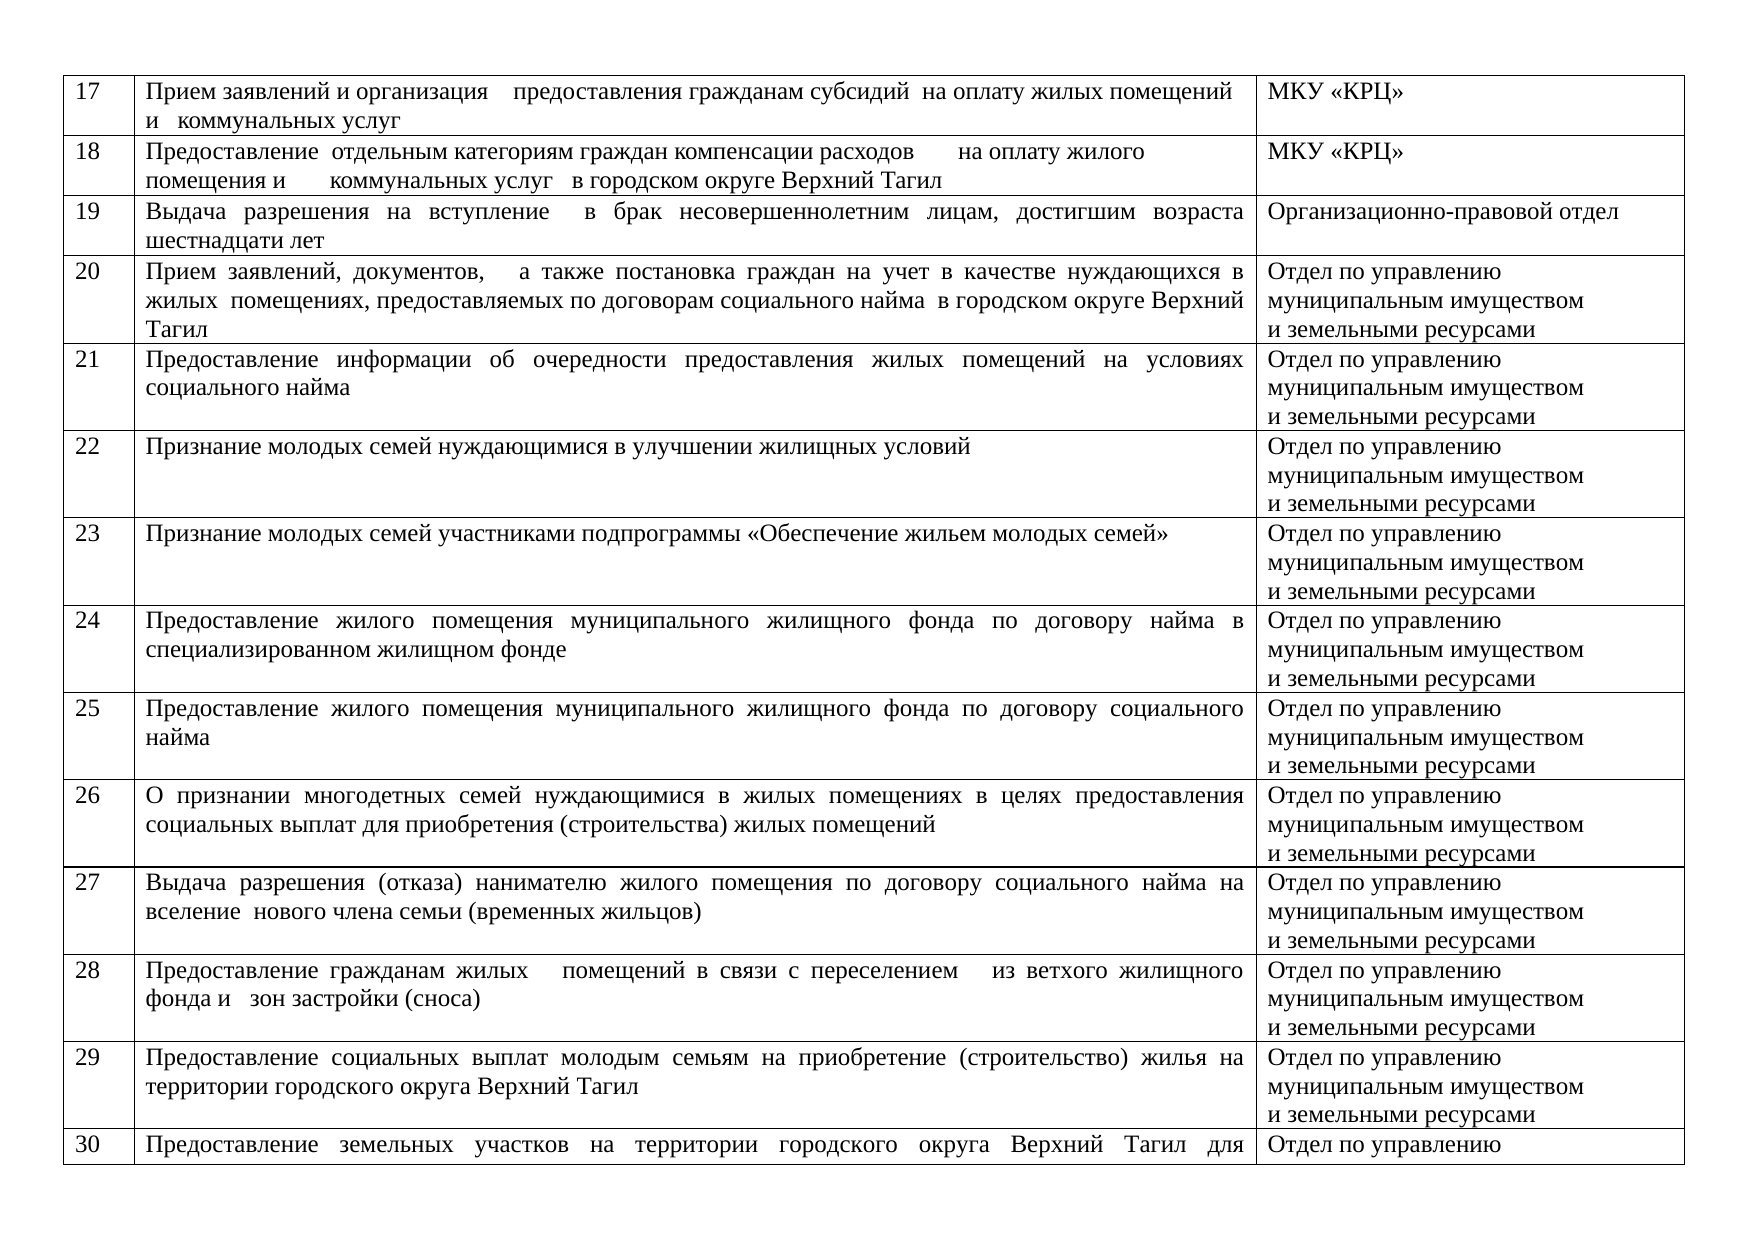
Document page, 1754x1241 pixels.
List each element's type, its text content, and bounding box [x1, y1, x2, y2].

table_cell Предоставление информации об очередности предоставления жилых помещений на условиях социального найма [135, 344, 1256, 430]
table_cell Прием заявлений и организация предоставления гражданам субсидий на оплату жилых помещений и коммунальных услуг [135, 76, 1256, 135]
table_cell 17 [64, 76, 134, 135]
table_cell 20 [64, 256, 134, 343]
table_cell 22 [64, 431, 134, 517]
table_cell Отдел по управлению муниципальным имуществом и земельными ресурсами [1257, 693, 1684, 779]
table_cell 28 [64, 955, 134, 1041]
table_cell Прием заявлений, документов, а также постановка граждан на учет в качестве нуждающихся в жилых помещениях, предоставляемых по договорам социального найма в городском округе Верхний Тагил [135, 256, 1256, 343]
table_cell Отдел по управлению муниципальным имуществом и земельными ресурсами [1257, 780, 1684, 866]
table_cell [135, 1129, 1256, 1164]
table_cell МКУ «КРЦ» [1257, 136, 1684, 195]
table_cell 24 [64, 606, 134, 692]
table_cell 19 [64, 196, 134, 255]
table_cell Отдел по управлению муниципальным имуществом и земельными ресурсами [1257, 955, 1684, 1041]
table_cell Отдел по управлению муниципальным имуществом и земельными ресурсами [1257, 606, 1684, 692]
table_cell Отдел по управлению муниципальным имуществом и земельными ресурсами [1257, 344, 1684, 430]
table_cell 27 [64, 868, 134, 954]
table_cell Признание молодых семей участниками подпрограммы «Обеспечение жильем молодых семей» [135, 518, 1256, 604]
table_cell 29 [64, 1042, 134, 1128]
table_cell 18 [64, 136, 134, 195]
table_cell Предоставление гражданам жилых помещений в связи с переселением из ветхого жилищного фонда и зон застройки (сноса) [135, 955, 1256, 1041]
table_cell Организационно-правовой отдел [1257, 196, 1684, 255]
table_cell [1257, 1129, 1684, 1164]
table_cell Предоставление жилого помещения муниципального жилищного фонда по договору социального найма [135, 693, 1256, 779]
table_cell О признании многодетных семей нуждающимися в жилых помещениях в целях предоставления социальных выплат для приобретения (строительства) жилых помещений [135, 780, 1256, 866]
table_cell 30 [64, 1129, 134, 1164]
table_cell Отдел по управлению муниципальным имуществом и земельными ресурсами [1257, 518, 1684, 604]
table_cell 25 [64, 693, 134, 779]
table_cell Выдача разрешения (отказа) нанимателю жилого помещения по договору социального найма на вселение нового члена семьи (временных жильцов) [135, 868, 1256, 954]
table_cell Признание молодых семей нуждающимися в улучшении жилищных условий [135, 431, 1256, 517]
table_cell Предоставление жилого помещения муниципального жилищного фонда по договору найма в специализированном жилищном фонде [135, 606, 1256, 692]
table_cell Предоставление социальных выплат молодым семьям на приобретение (строительство) жилья на территории городского округа Верхний Тагил [135, 1042, 1256, 1128]
table_cell Отдел по управлению муниципальным имуществом и земельными ресурсами [1257, 431, 1684, 517]
table_cell 23 [64, 518, 134, 604]
table_cell Отдел по управлению муниципальным имуществом и земельными ресурсами [1257, 868, 1684, 954]
table_cell 21 [64, 344, 134, 430]
table_cell Отдел по управлению муниципальным имуществом и земельными ресурсами [1257, 1042, 1684, 1128]
table_cell Отдел по управлению муниципальным имуществом и земельными ресурсами [1257, 256, 1684, 343]
table_cell МКУ «КРЦ» [1257, 76, 1684, 135]
table_cell Предоставление отдельным категориям граждан компенсации расходов на оплату жилого помещения и коммунальных услуг в городском округе Верхний Тагил [135, 136, 1256, 195]
table_cell 26 [64, 780, 134, 866]
table_cell Выдача разрешения на вступление в брак несовершеннолетним лицам, достигшим возраста шестнадцати лет [135, 196, 1256, 255]
